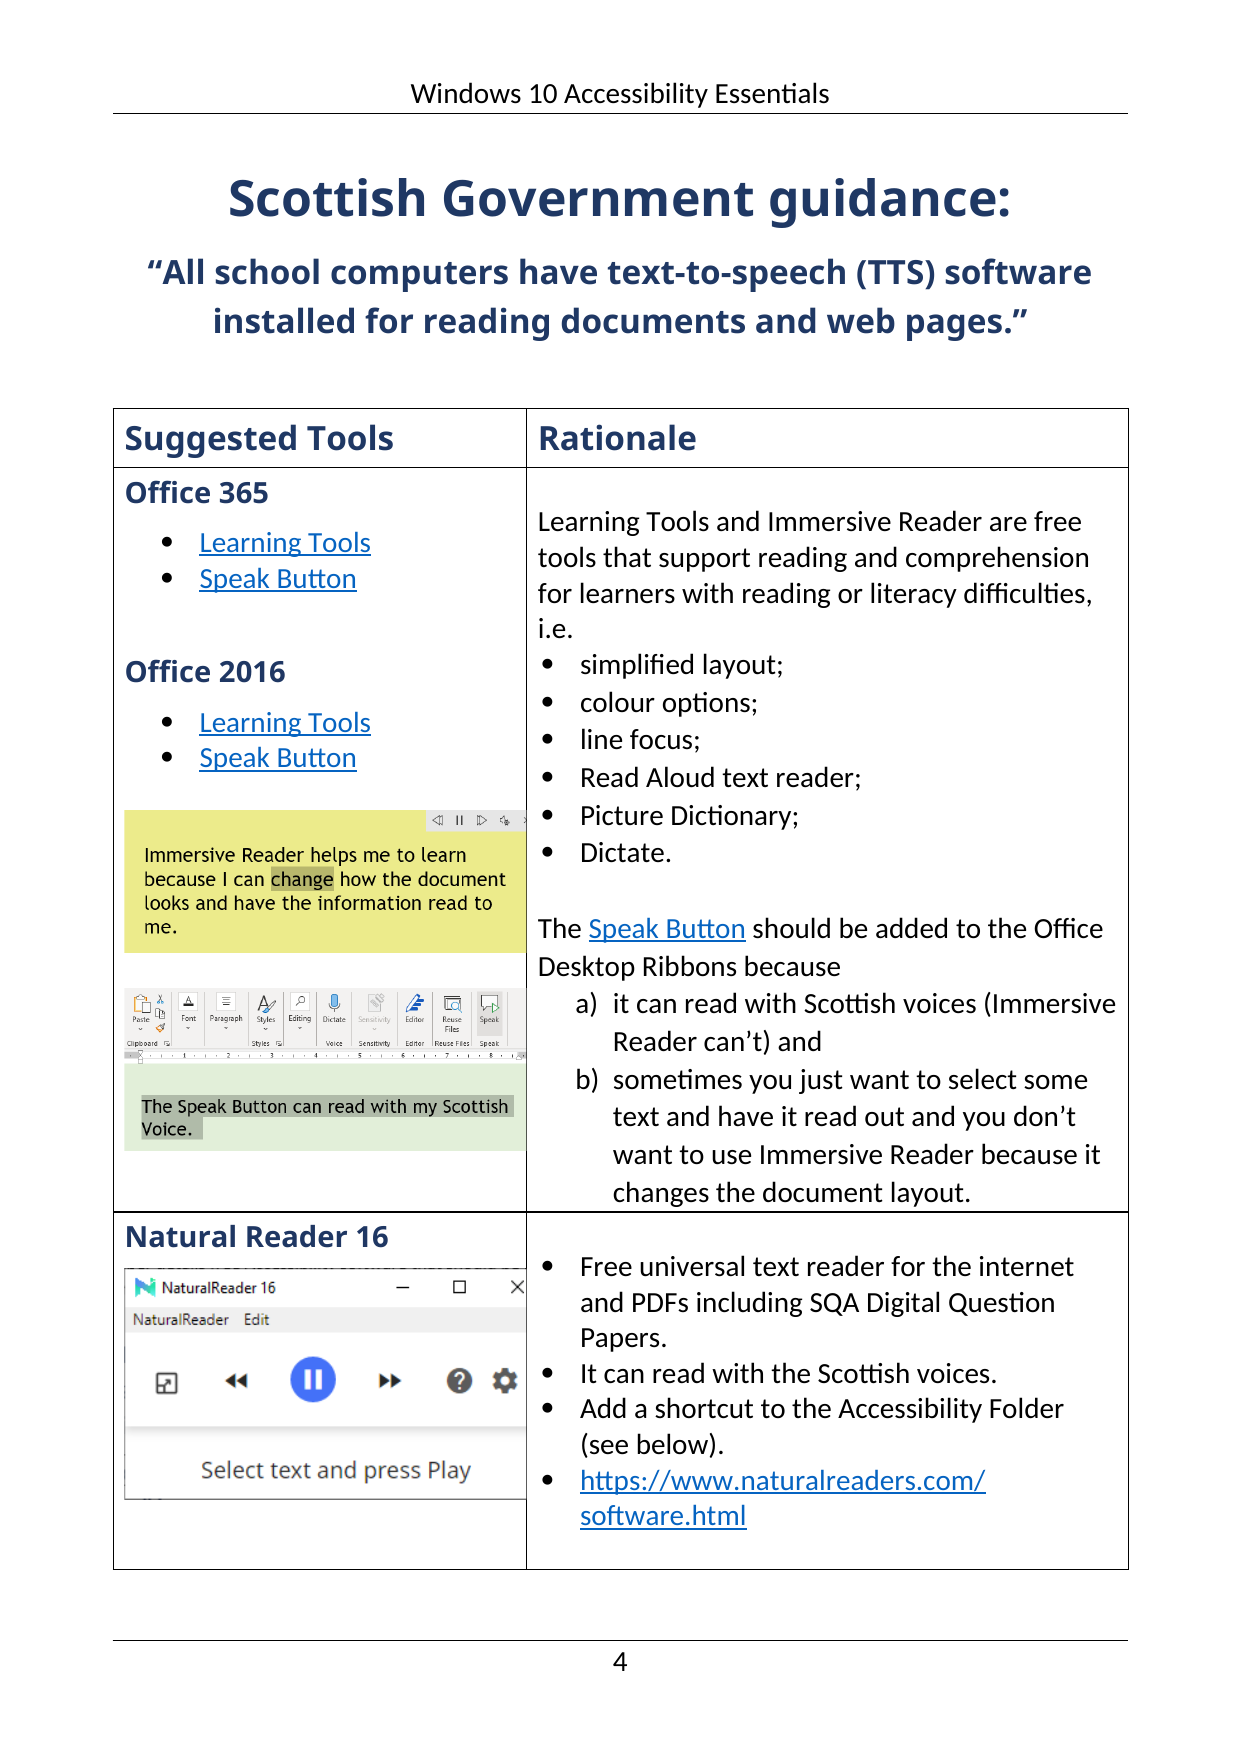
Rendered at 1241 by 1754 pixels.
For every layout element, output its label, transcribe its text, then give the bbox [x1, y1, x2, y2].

table_cell Office 365 Learning Tools Speak Button Office 2016 Learning Tools Speak Button [114, 468, 526, 1211]
table_cell Learning Tools and Immersive Reader are free tools that support reading and comprehension for learners with reading or literacy difficulties, i.e. simplified layout; colour options; line focus; Read Aloud text reader; Picture Dictionary; Dictate. The Speak Button should be added to the Office Desktop Ribbons because it can read with Scottish voices (Immersive Reader can’t) and sometimes you just want to select some text and have it read out and you don’t want to use Immersive Reader because it changes the document layout. [527, 468, 1128, 1211]
table_cell Natural Reader 16 [114, 1213, 526, 1569]
table_header Rationale [527, 409, 1128, 467]
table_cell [527, 1213, 1128, 1569]
picture [124, 988, 527, 1151]
subtitle Scottish Government guidance: [112, 162, 1128, 231]
subtitle “All school computers have text-to-speech (TTS) software installed for reading documents and web pages.” [112, 248, 1128, 343]
picture [124, 1268, 527, 1500]
picture [124, 810, 527, 953]
table_header Suggested Tools [114, 409, 526, 467]
